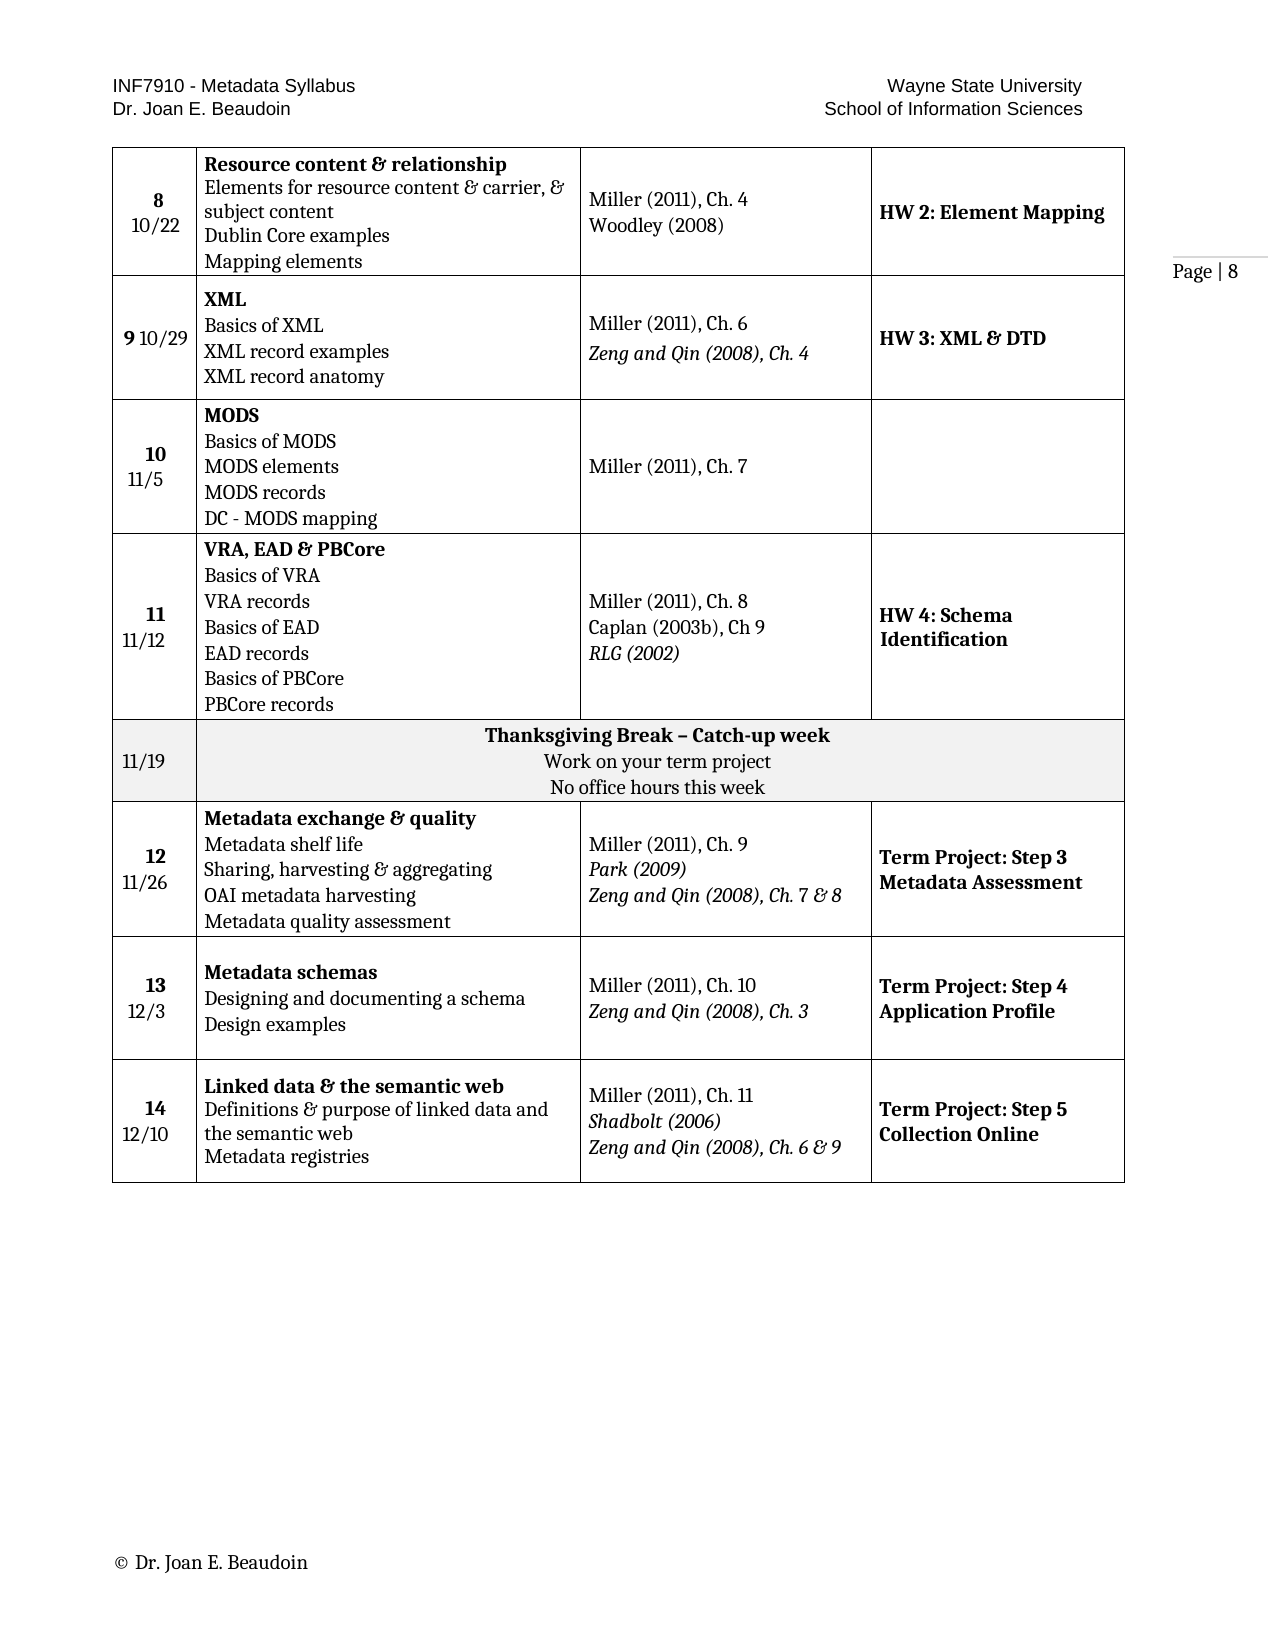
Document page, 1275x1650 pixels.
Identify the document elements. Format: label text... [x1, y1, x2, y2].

table_cell Miller (2011), Ch. 8 Caplan (2003b), Ch 9 RLG (2002) [581, 534, 871, 719]
table_cell Miller (2011), Ch. 11 Shadbolt (2006) Zeng and Qin (2008), Ch. 6 & 9 [581, 1060, 871, 1182]
table_cell Term Project: Step 4 Application Profile [872, 937, 1124, 1059]
table_cell XML Basics of XML XML record examples XML record anatomy [197, 276, 580, 398]
table_cell Miller (2011), Ch. 9 Park (2009) Zeng and Qin (2008), Ch. 7 & 8 [581, 802, 871, 936]
table_cell 11/19 [113, 720, 196, 801]
table_cell 12 11/26 [113, 802, 196, 936]
table_cell VRA, EAD & PBCore Basics of VRA VRA records Basics of EAD EAD records Basics of PBCore PBCore records [197, 534, 580, 719]
table_cell Resource content & relationship Elements for resource content & carrier, & subject content Dublin Core examples Mapping elements [197, 148, 580, 275]
table_cell 14 12/10 [113, 1060, 196, 1182]
table_cell 8 10/22 [113, 148, 196, 275]
table_cell 11 11/12 [113, 534, 196, 719]
table_cell HW 2: Element Mapping [872, 148, 1124, 275]
table_cell 9 10/29 [113, 276, 196, 398]
table_cell Miller (2011), Ch. 7 [581, 400, 871, 533]
table_cell Linked data & the semantic web Definitions & purpose of linked data and the semantic web Metadata registries [197, 1060, 580, 1182]
table_cell MODS Basics of MODS MODS elements MODS records DC - MODS mapping [197, 400, 580, 533]
table_cell 13 12/3 [113, 937, 196, 1059]
table_cell Miller (2011), Ch. 6 Zeng and Qin (2008), Ch. 4 [581, 276, 871, 398]
table_cell 10 11/5 [113, 400, 196, 533]
table_cell Term Project: Step 5 Collection Online [872, 1060, 1124, 1182]
table_cell Thanksgiving Break – Catch-up week Work on your term project No office hours this week [197, 720, 1124, 801]
table_cell Metadata schemas Designing and documenting a schema Design examples [197, 937, 580, 1059]
table_cell Miller (2011), Ch. 4 Woodley (2008) [581, 148, 871, 275]
table_cell [872, 400, 1124, 533]
table_cell Miller (2011), Ch. 10 Zeng and Qin (2008), Ch. 3 [581, 937, 871, 1059]
table_cell HW 4: Schema Identification [872, 534, 1124, 719]
table_cell HW 3: XML & DTD [872, 276, 1124, 398]
table_cell Metadata exchange & quality Metadata shelf life Sharing, harvesting & aggregating OAI metadata harvesting Metadata quality assessment [197, 802, 580, 936]
table_cell Term Project: Step 3 Metadata Assessment [872, 802, 1124, 936]
